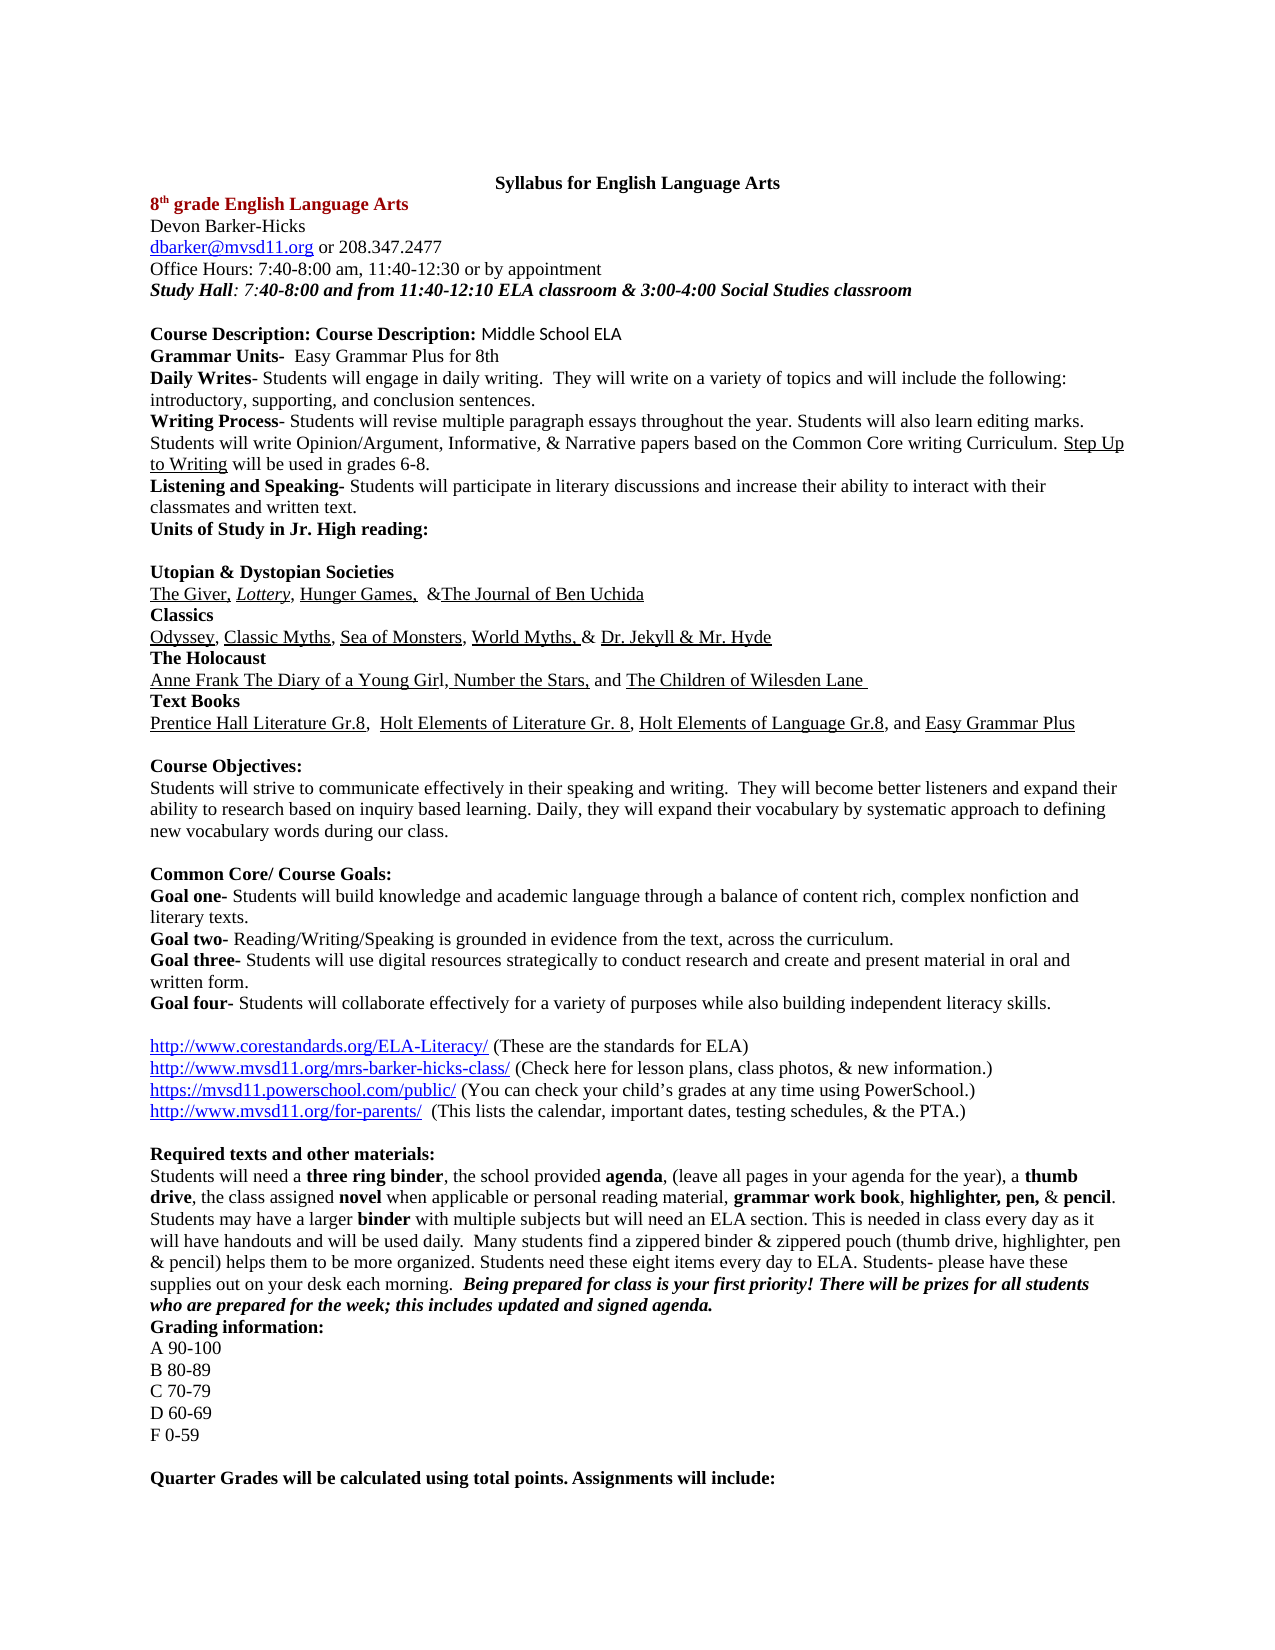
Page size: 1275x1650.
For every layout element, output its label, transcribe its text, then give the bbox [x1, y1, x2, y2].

text Students will strive to communicate effectively in their speaking and writing. They will become better listeners and expand their ability to research based on inquiry based learning. Daily, they will expand their vocabulary by systematic approach to defining new vocabulary words during our class. [150, 777, 1125, 841]
text Course Description: Course Description: Middle School ELA [150, 322, 1125, 345]
text Utopian & Dystopian Societies [150, 561, 1125, 583]
text The Giver, Lottery, Hunger Games, &The Journal of Ben Uchida [150, 583, 1125, 604]
text Writing Process- Students will revise multiple paragraph essays throughout the year. Students will also learn editing marks. Students will write Opinion/Argument, Informative, & Narrative papers based on the Common Core writing Curriculum. Step Up to Writing will be used in grades 6-8. [150, 410, 1125, 475]
text Study Hall: 7:40-8:00 and from 11:40-12:10 ELA classroom & 3:00-4:00 Social Studies classroom [150, 279, 1125, 301]
text B 80-89 [150, 1359, 1125, 1380]
text Course Objectives: [150, 755, 1125, 777]
text http://www.mvsd11.org/for-parents/ (This lists the calendar, important dates, testing schedules, & the PTA.) [150, 1100, 1125, 1122]
text http://www.mvsd11.org/mrs-barker-hicks-class/ (Check here for lesson plans, class photos, & new information.) [150, 1057, 1125, 1078]
text Daily Writes- Students will engage in daily writing. They will write on a variety of topics and will include the following: introductory, supporting, and conclusion sentences. [150, 367, 1125, 410]
text Text Books [150, 690, 1125, 712]
text Anne Frank The Diary of a Young Girl, Number the Stars, and The Children of Wilesden Lane [150, 669, 1125, 690]
text Classics [150, 604, 1125, 626]
text Goal four- Students will collaborate effectively for a variety of purposes while also building independent literacy skills. [150, 992, 1125, 1014]
text Office Hours: 7:40-8:00 am, 11:40-12:30 or by appointment [150, 258, 1125, 279]
text Required texts and other materials: [150, 1143, 1125, 1165]
text The Holocaust [150, 647, 1125, 669]
text Students will need a three ring binder, the school provided agenda, (leave all pages in your agenda for the year), a thumb drive, the class assigned novel when applicable or personal reading material, grammar work book, highlighter, pen, & pencil. Students may have a larger binder with multiple subjects but will need an ELA section. This is needed in class every day as it will have handouts and will be used daily. Many students find a zippered binder & zippered pouch (thumb drive, highlighter, pen & pencil) helps them to be more organized. Students need these eight items every day to ELA. Students- please have these supplies out on your desk each morning. Being prepared for class is your first priority! There will be prizes for all students who are prepared for the week; this includes updated and signed agenda. [150, 1165, 1125, 1316]
text C 70-79 [150, 1380, 1125, 1402]
text Prentice Hall Literature Gr.8, Holt Elements of Literature Gr. 8, Holt Elements of Language Gr.8, and Easy Grammar Plus [150, 712, 1125, 733]
text Grammar Units- Easy Grammar Plus for 8th [150, 345, 1125, 367]
text Grading information: [150, 1316, 1125, 1337]
text 8th grade English Language Arts [150, 193, 1125, 215]
text Odyssey, Classic Myths, Sea of Monsters, World Myths, & Dr. Jekyll & Mr. Hyde [150, 626, 1125, 647]
text Syllabus for English Language Arts [150, 172, 1125, 193]
text Quarter Grades will be calculated using total points. Assignments will include: [150, 1467, 1125, 1488]
text A 90-100 [150, 1337, 1125, 1359]
text Goal two- Reading/Writing/Speaking is grounded in evidence from the text, across the curriculum. [150, 928, 1125, 949]
text F 0-59 [150, 1423, 1125, 1445]
text Goal three- Students will use digital resources strategically to conduct research and create and present material in oral and written form. [150, 949, 1125, 992]
text Goal one- Students will build knowledge and academic language through a balance of content rich, complex nonfiction and literary texts. [150, 884, 1125, 928]
text dbarker@mvsd11.org or 208.347.2477 [150, 236, 1125, 258]
text Devon Barker-Hicks [150, 215, 1125, 236]
text Listening and Speaking- Students will participate in literary discussions and increase their ability to interact with their classmates and written text. [150, 475, 1125, 518]
text Common Core/ Course Goals: [150, 863, 1125, 884]
text Units of Study in Jr. High reading: [150, 518, 1125, 539]
text https://mvsd11.powerschool.com/public/ (You can check your child’s grades at any time using PowerSchool.) [150, 1078, 1125, 1100]
text http://www.corestandards.org/ELA-Literacy/ (These are the standards for ELA) [150, 1035, 1125, 1057]
text D 60-69 [150, 1402, 1125, 1423]
